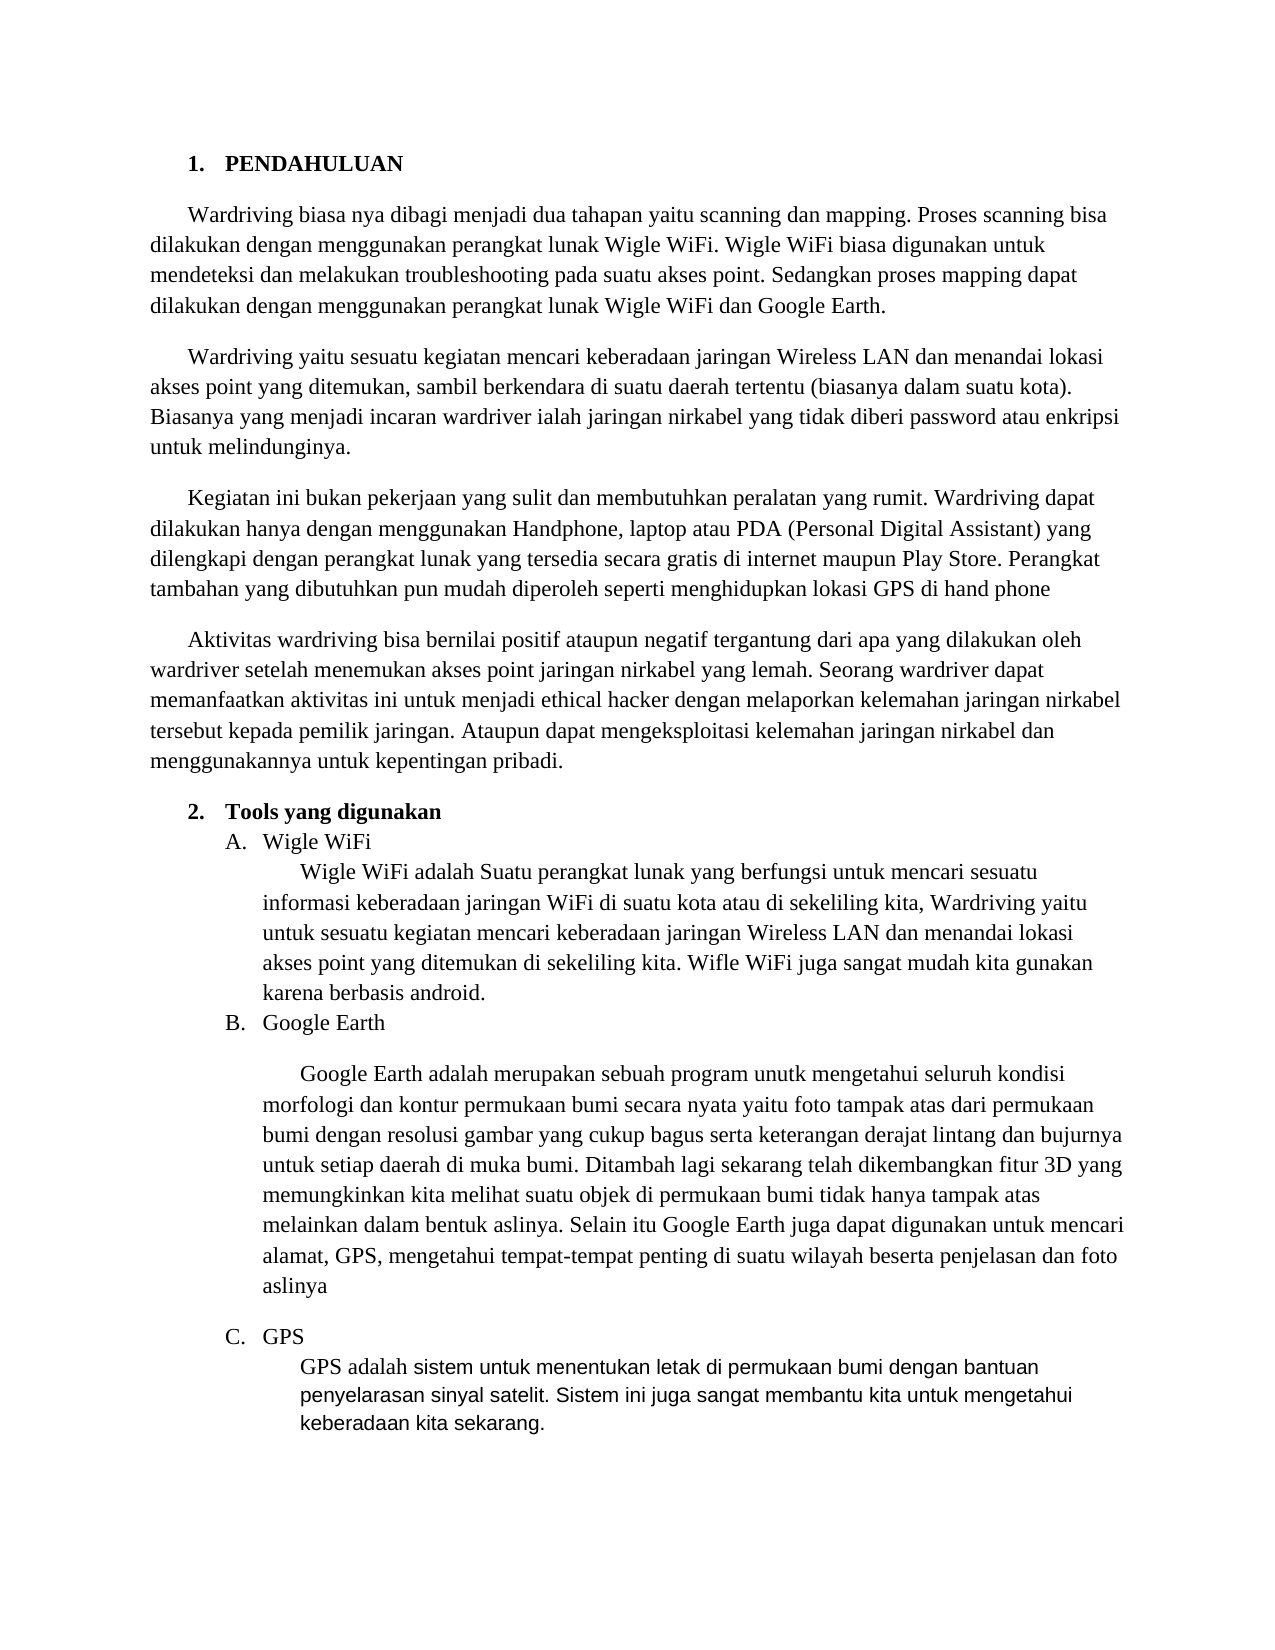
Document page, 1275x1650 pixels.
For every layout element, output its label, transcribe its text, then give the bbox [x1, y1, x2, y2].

list GPS [225, 1323, 1125, 1349]
list Tools yang digunakan [187, 798, 1125, 824]
list PENDAHULUAN [187, 150, 1125, 176]
text Wardriving biasa nya dibagi menjadi dua tahapan yaitu scanning dan mapping. Proses scanning bisa dilakukan dengan menggunakan perangkat lunak Wigle WiFi. Wigle WiFi biasa digunakan untuk mendeteksi dan melakukan troubleshooting pada suatu akses point. Sedangkan proses mapping dapat dilakukan dengan menggunakan perangkat lunak Wigle WiFi dan Google Earth. [150, 201, 1125, 318]
text Google Earth adalah merupakan sebuah program unutk mengetahui seluruh kondisi morfologi dan kontur permukaan bumi secara nyata yaitu foto tampak atas dari permukaan bumi dengan resolusi gambar yang cukup bagus serta keterangan derajat lintang dan bujurnya untuk setiap daerah di muka bumi. Ditambah lagi sekarang telah dikembangkan fitur 3D yang memungkinkan kita melihat suatu objek di permukaan bumi tidak hanya tampak atas melainkan dalam bentuk aslinya. Selain itu Google Earth juga dapat digunakan untuk mencari alamat, GPS, mengetahui tempat-tempat penting di suatu wilayah beserta penjelasan dan foto aslinya [262, 1060, 1125, 1298]
list Wigle WiFi adalah Suatu perangkat lunak yang berfungsi untuk mencari sesuatu informasi keberadaan jaringan WiFi di suatu kota atau di sekeliling kita, Wardriving yaitu untuk sesuatu kegiatan mencari keberadaan jaringan Wireless LAN dan menandai lokasi akses point yang ditemukan di sekeliling kita. Wifle WiFi juga sangat mudah kita gunakan karena berbasis android. [262, 858, 1125, 1006]
list Google Earth [225, 1009, 1125, 1036]
list GPS adalah sistem untuk menentukan letak di permukaan bumi dengan bantuan penyelarasan sinyal satelit. Sistem ini juga sangat membantu kita untuk mengetahui keberadaan kita sekarang. [300, 1353, 1125, 1434]
list Wigle WiFi [225, 828, 1125, 854]
text Kegiatan ini bukan pekerjaan yang sulit dan membutuhkan peralatan yang rumit. Wardriving dapat dilakukan hanya dengan menggunakan Handphone, laptop atau PDA (Personal Digital Assistant) yang dilengkapi dengan perangkat lunak yang tersedia secara gratis di internet maupun Play Store. Perangkat tambahan yang dibutuhkan pun mudah diperoleh seperti menghidupkan lokasi GPS di hand phone [150, 484, 1125, 601]
text Aktivitas wardriving bisa bernilai positif ataupun negatif tergantung dari apa yang dilakukan oleh wardriver setelah menemukan akses point jaringan nirkabel yang lemah. Seorang wardriver dapat memanfaatkan aktivitas ini untuk menjadi ethical hacker dengan melaporkan kelemahan jaringan nirkabel tersebut kepada pemilik jaringan. Ataupun dapat mengeksploitasi kelemahan jaringan nirkabel dan menggunakannya untuk kepentingan pribadi. [150, 626, 1125, 773]
text Wardriving yaitu sesuatu kegiatan mencari keberadaan jaringan Wireless LAN dan menandai lokasi akses point yang ditemukan, sambil berkendara di suatu daerah tertentu (biasanya dalam suatu kota). Biasanya yang menjadi incaran wardriver ialah jaringan nirkabel yang tidak diberi password atau enkripsi untuk melindunginya. [150, 343, 1125, 460]
